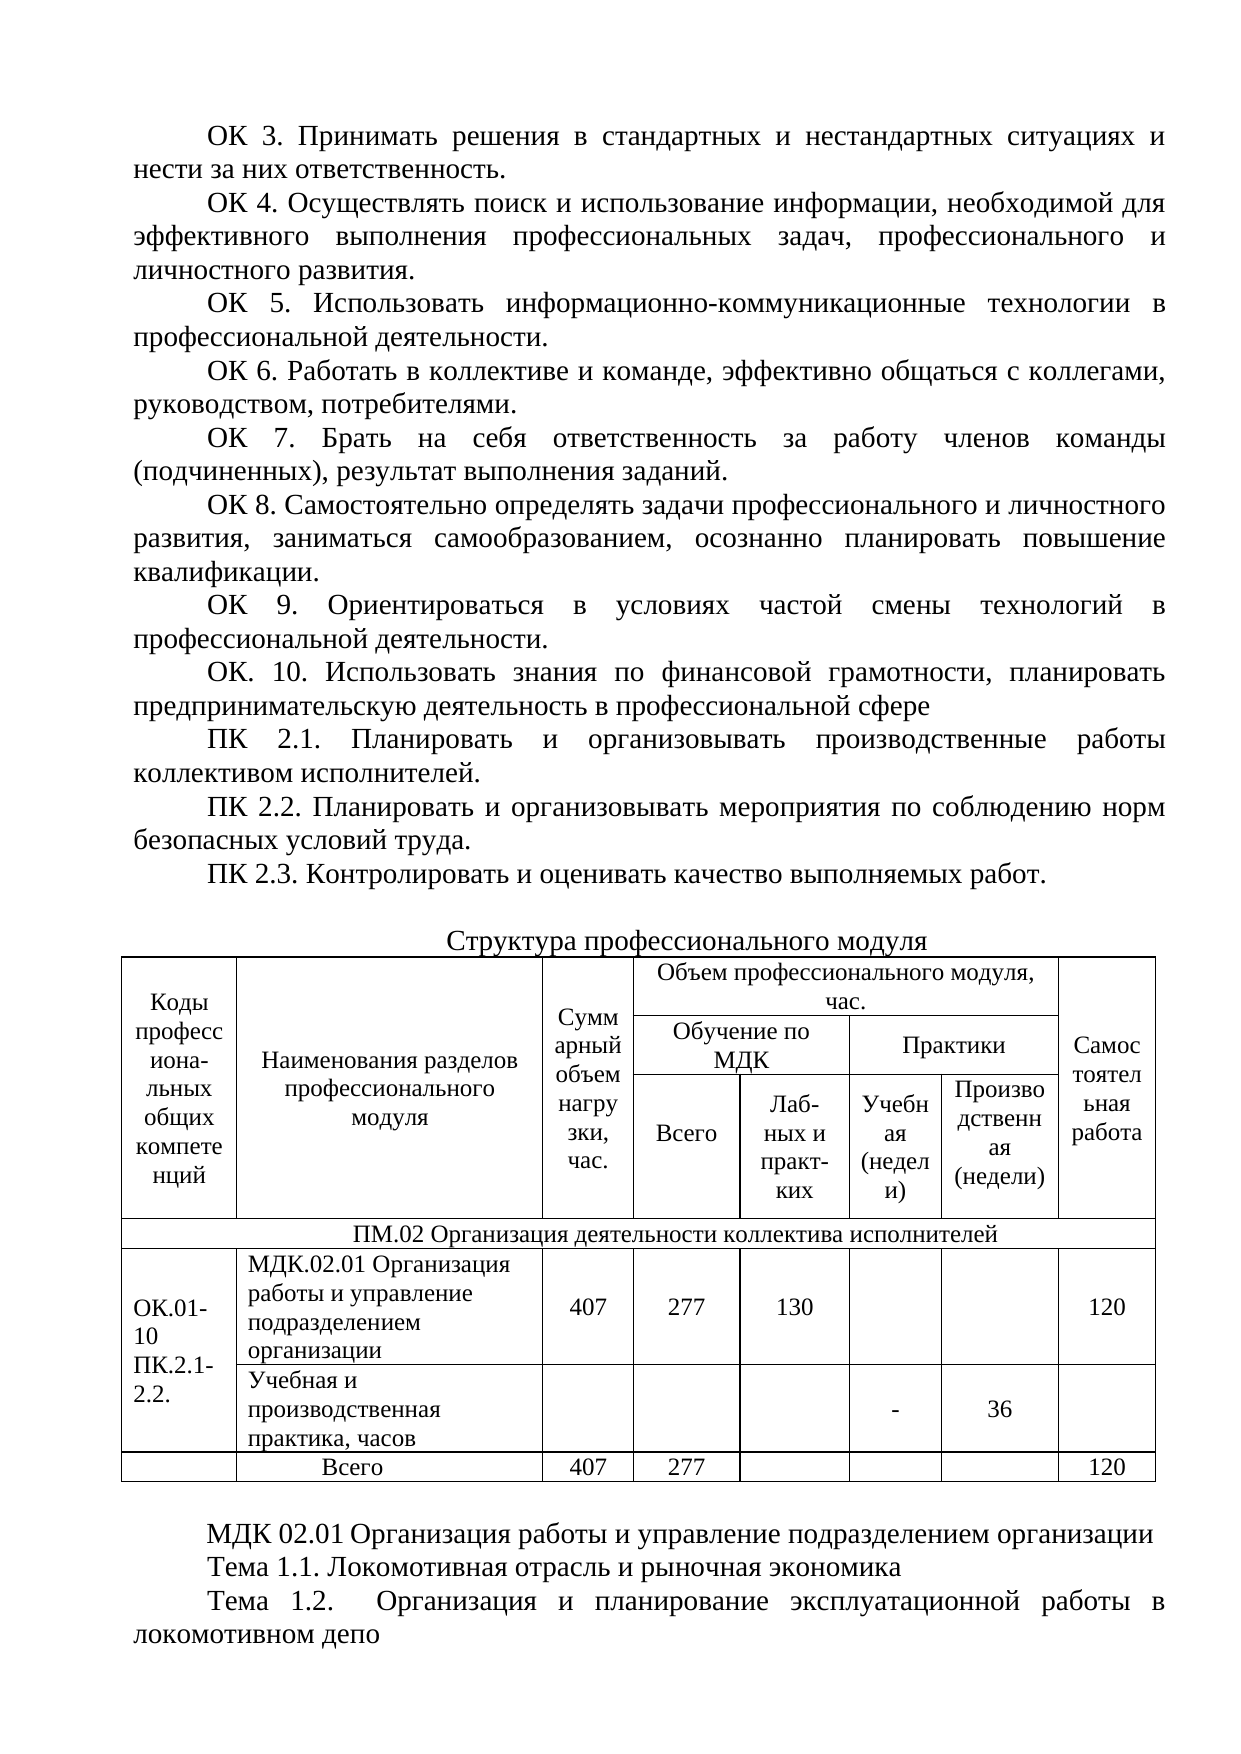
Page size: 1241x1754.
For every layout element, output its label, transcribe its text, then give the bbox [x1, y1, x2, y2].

table_header Самостоятельная работа [1059, 958, 1155, 1218]
text Тема 1.2. Организация и планирование эксплуатационной работы в локомотивном депо [133, 1583, 1167, 1650]
text ОК 5. Использовать информационно-коммуникационные технологии в профессиональной деятельности. [133, 286, 1167, 353]
text ОК 8. Самостоятельно определять задачи профессионального и личностного развития, заниматься самообразованием, осознанно планировать повышение квалификации. [133, 487, 1167, 587]
table_cell 407 [543, 1249, 633, 1364]
table_cell Всего [634, 1075, 739, 1218]
table_cell [122, 1453, 236, 1481]
table_cell Учебная (недели) [850, 1075, 941, 1218]
table_cell 277 [634, 1249, 739, 1364]
text ПК 2.3. Контролировать и оценивать качество выполняемых работ. [133, 856, 1167, 889]
table_cell [741, 1365, 849, 1451]
table_cell Лаб-ных и практ-ких [741, 1075, 849, 1218]
table_cell [1059, 1365, 1155, 1451]
table_cell [850, 1453, 941, 1481]
text ОК 7. Брать на себя ответственность за работу членов команды (подчиненных), результат выполнения заданий. [133, 420, 1167, 487]
table_cell Производственная (недели) [942, 1075, 1058, 1218]
table_header Объем профессионального модуля, час. [634, 958, 1058, 1015]
table_cell - [850, 1365, 941, 1451]
table_cell [850, 1249, 941, 1364]
table_cell 407 [543, 1453, 633, 1481]
table_cell [942, 1249, 1058, 1364]
table_cell Практики [850, 1016, 1058, 1073]
text Тема 1.1. Локомотивная отрасль и рыночная экономика [133, 1549, 1167, 1583]
table_header Наименования разделов профессионального модуля [237, 958, 542, 1218]
text ПК 2.1. Планировать и организовывать производственные работы коллективом исполнителей. [133, 722, 1167, 789]
text ПК 2.2. Планировать и организовывать мероприятия по соблюдению норм безопасных условий труда. [133, 789, 1167, 856]
table_cell [543, 1365, 633, 1451]
table_cell 36 [942, 1365, 1058, 1451]
table_cell 277 [634, 1453, 739, 1481]
table_cell [741, 1453, 849, 1481]
table_cell 120 [1059, 1453, 1155, 1481]
text Структура профессионального модуля [133, 923, 1167, 956]
text МДК 02.01 Организация работы и управление подразделением организации [133, 1516, 1167, 1549]
table_header Суммарный объем нагрузки, час. [543, 958, 633, 1218]
text ОК 9. Ориентироваться в условиях частой смены технологий в профессиональной деятельности. [133, 587, 1167, 654]
table_cell Обучение по МДК [634, 1016, 849, 1073]
table_cell [942, 1453, 1058, 1481]
text ОК 4. Осуществлять поиск и использование информации, необходимой для эффективного выполнения профессиональных задач, профессионального и личностного развития. [133, 185, 1167, 286]
text ОК 3. Принимать решения в стандартных и нестандартных ситуациях и нести за них ответственность. [133, 118, 1167, 185]
table_cell ПМ.02 Организация деятельности коллектива исполнителей [122, 1219, 1155, 1248]
table_cell [634, 1365, 739, 1451]
table_cell Всего [237, 1453, 542, 1481]
table_cell МДК.02.01 Организация работы и управление подразделением организации [237, 1249, 542, 1364]
text ОК 6. Работать в коллективе и команде, эффективно общаться с коллегами, руководством, потребителями. [133, 353, 1167, 420]
table_cell 130 [741, 1249, 849, 1364]
table_header Коды профессиона-льных общих компетенций [122, 958, 236, 1218]
table_cell ОК.01-10 ПК.2.1-2.2. [122, 1249, 236, 1451]
text ОК. 10. Использовать знания по финансовой грамотности, планировать предпринимательскую деятельность в профессиональной сфере [133, 654, 1167, 722]
table_cell Учебная и производственная практика, часов [237, 1365, 542, 1451]
table_cell 120 [1059, 1249, 1155, 1364]
